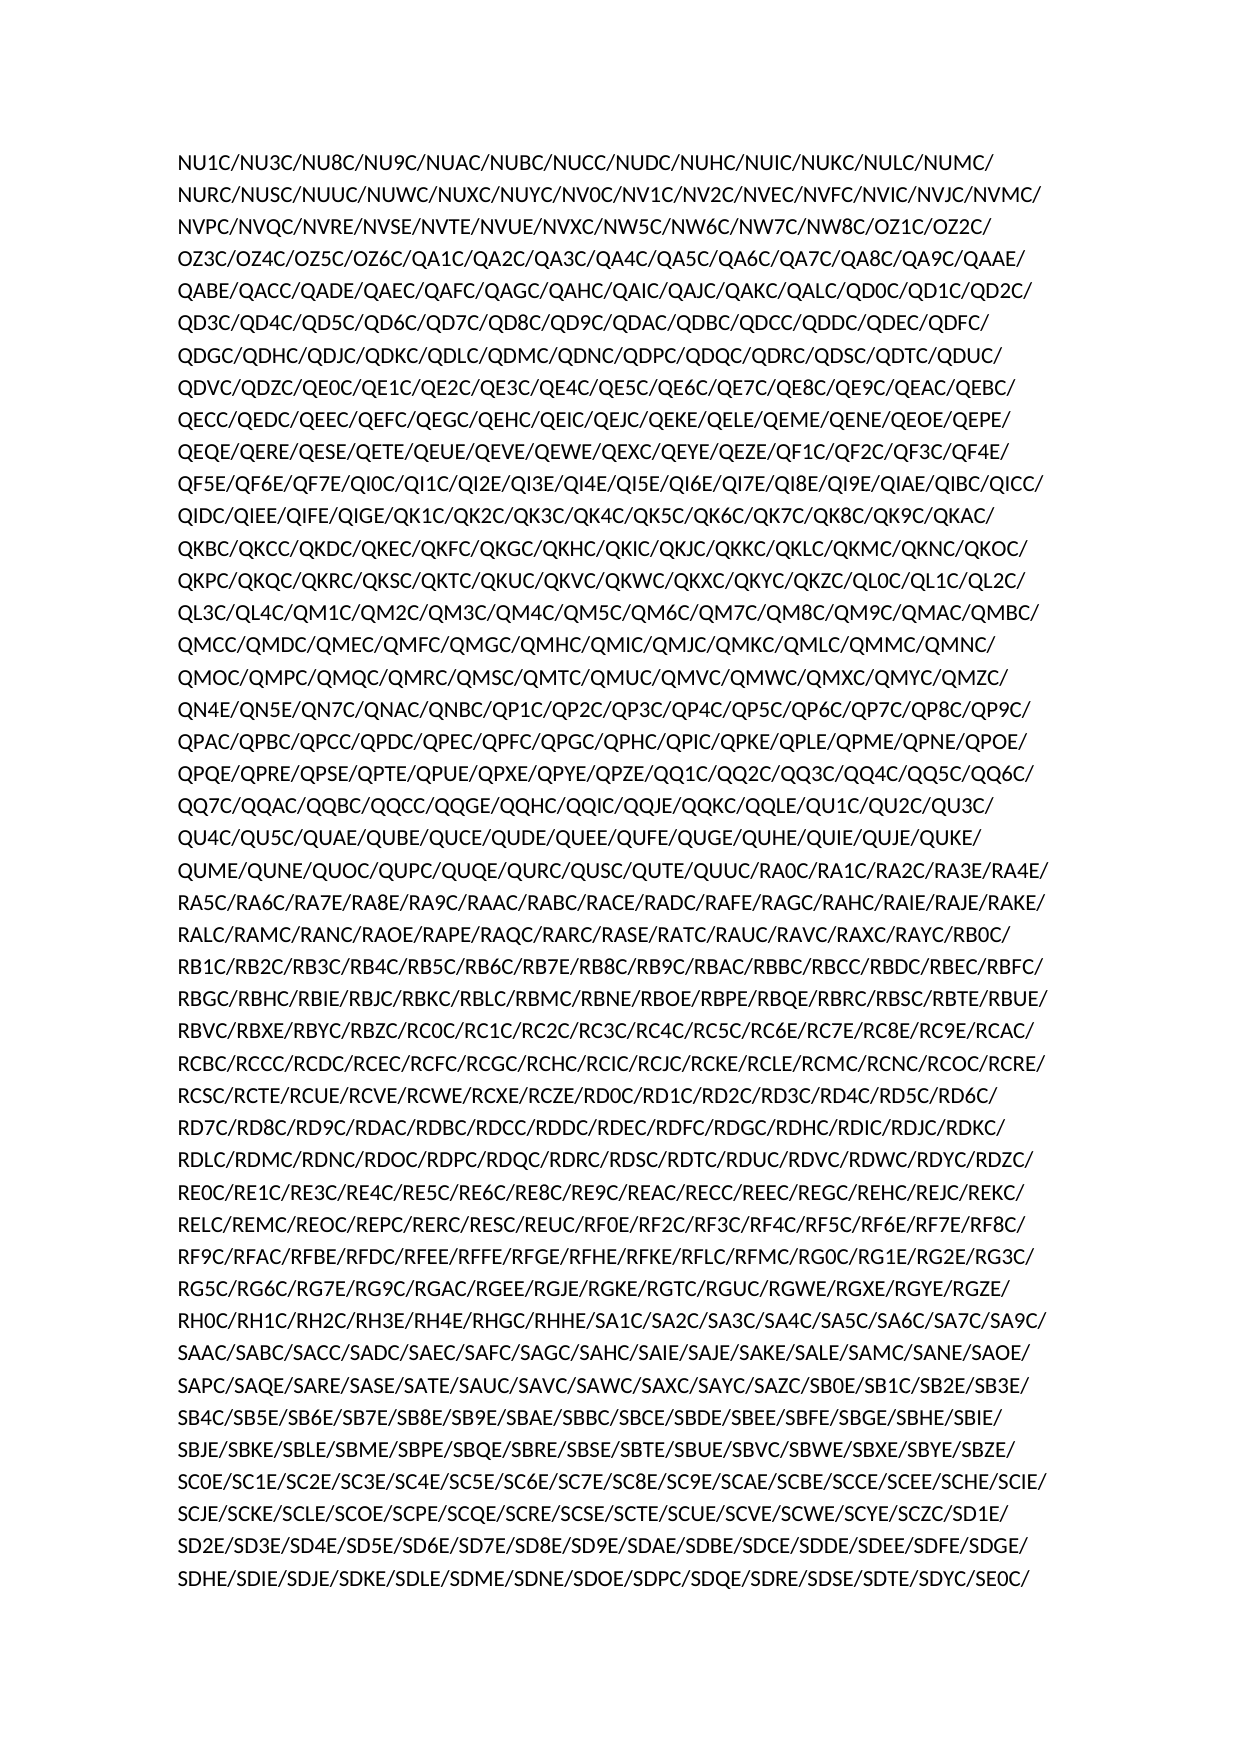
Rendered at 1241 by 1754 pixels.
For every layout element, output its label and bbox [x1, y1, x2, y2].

text [177, 148, 1063, 1592]
